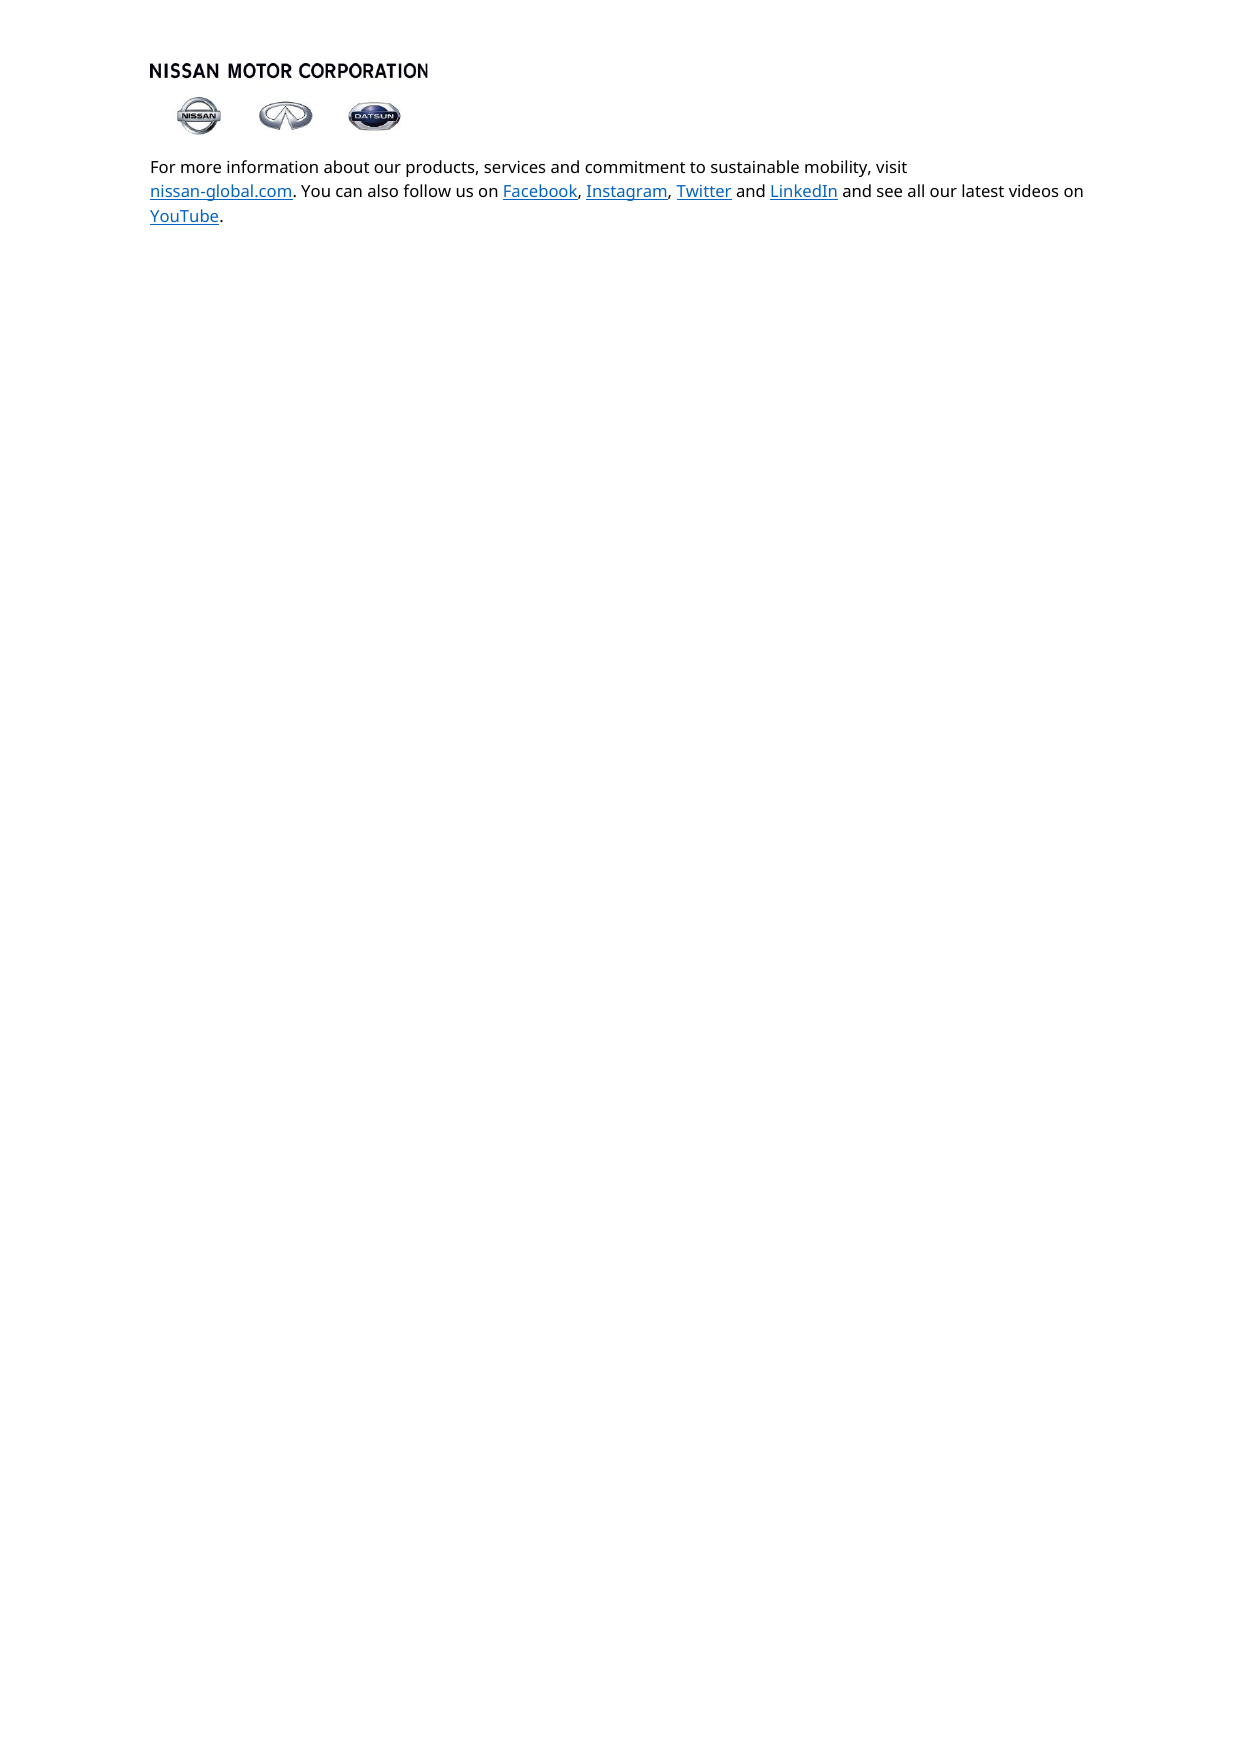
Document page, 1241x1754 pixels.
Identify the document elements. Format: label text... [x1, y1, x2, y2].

text For more information about our products, services and commitment to sustainable mobility, visit nissan-global.com. You can also follow us on Facebook, Instagram, Twitter and LinkedIn and see all our latest videos on YouTube. [150, 150, 1090, 227]
picture [150, 63, 428, 139]
